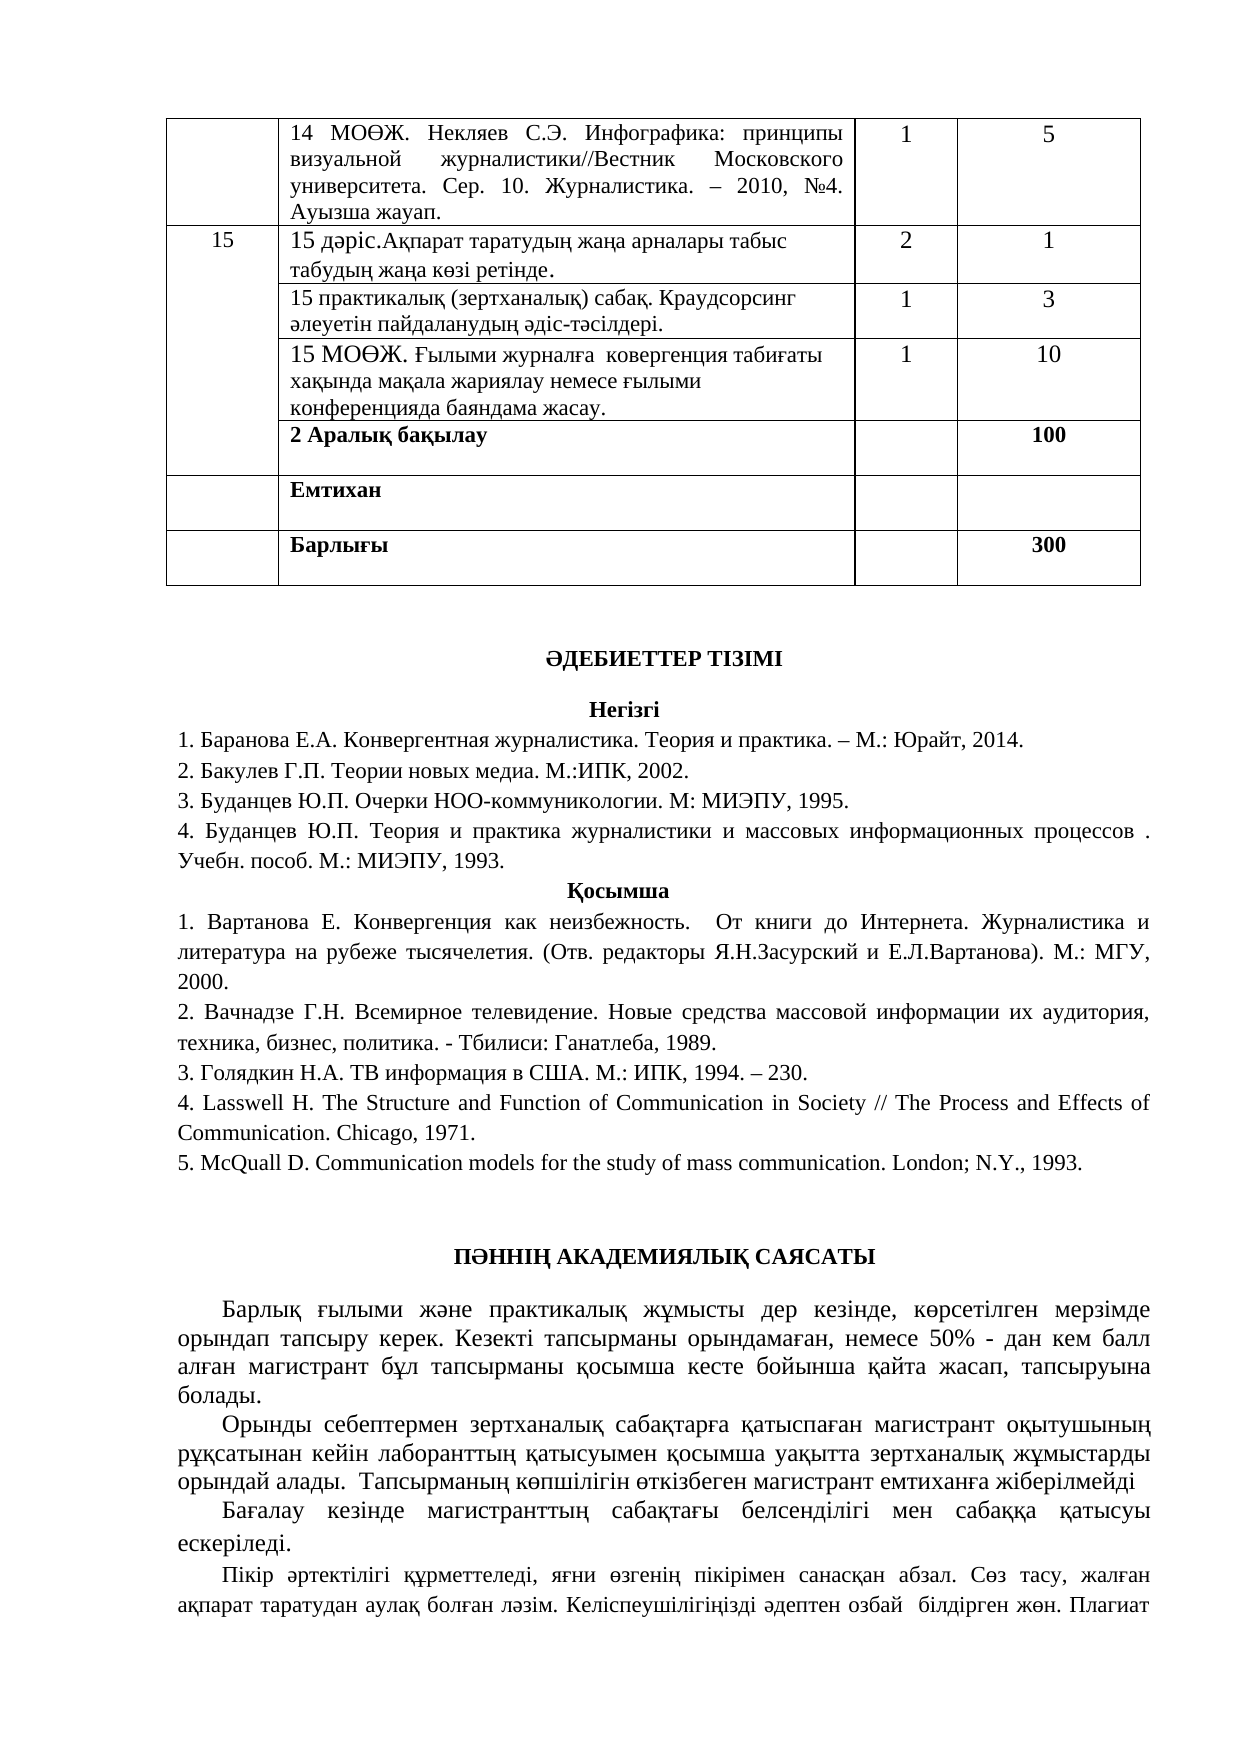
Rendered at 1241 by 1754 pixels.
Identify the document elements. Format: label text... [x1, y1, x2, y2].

table_cell [167, 531, 278, 585]
table_cell [167, 476, 278, 530]
table_cell [856, 531, 957, 585]
table_cell 1 [856, 284, 957, 338]
table_cell 15 дәріс.Ақпарат таратудың жаңа арналары табыс табудың жаңа көзі ретінде. [279, 226, 854, 283]
text 1. Вартанова Е. Конвергенция как неизбежность. От книги до Интернета. Журналистика и литература на рубеже тысячелетия. (Отв. редакторы Я.Н.Засурский и Е.Л.Вартанова). М.: МГУ, 2000. [177, 908, 1152, 994]
table_cell 2 [856, 226, 957, 283]
table_cell 2 Аралық бақылау [279, 421, 854, 475]
text Барлық ғылыми және практикалық жұмысты дер кезінде, көрсетілген мерзімде орындап тапсыру керек. Кезекті тапсырманы орындамаған, немесе 50% - дан кем балл алған магистрант бұл тапсырманы қосымша кесте бойынша қайта жасап, тапсыруына болады. [177, 1294, 1152, 1409]
text Орынды себептермен зертханалық сабақтарға қатыспаған магистрант оқытушының рұқсатынан кейін лаборанттың қатысуымен қосымша уақытта зертханалық жұмыстарды орындай алады. Тапсырманың көпшілігін өткізбеген магистрант емтиханға жіберілмейді [177, 1409, 1152, 1495]
text 2. Бакулев Г.П. Теории новых медиа. М.:ИПК, 2002. [177, 757, 1152, 783]
text 4. Lasswell H. The Structure and Function of Communication in Society // The Process and Effects of Communication. Chicago, 1971. [177, 1089, 1152, 1146]
table_cell [958, 476, 1140, 530]
text 3. Буданцев Ю.П. Очерки НОО-коммуникологии. М: МИЭПУ, 1995. [177, 787, 1152, 813]
text Қосымша [177, 877, 1152, 904]
table_cell 300 [958, 531, 1140, 585]
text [177, 1561, 1152, 1618]
text 1. Баранова Е.А. Конвергентная журналистика. Теория и практика. – М.: Юрайт, 2014. [177, 726, 1152, 753]
text Негізгі [177, 696, 1152, 723]
table_cell 15 МОӨЖ. Ғылыми журналға ковергенция табиғаты хақында мақала жариялау немесе ғылыми конференцияда баяндама жасау. [279, 339, 854, 420]
text ӘДЕБИЕТТЕР ТІЗІМІ [177, 645, 1152, 672]
table_cell 15 практикалық (зертханалық) сабақ. Краудсорсинг әлеуетін пайдаланудың әдіс-тәсілдері. [279, 284, 854, 338]
table_cell 10 [958, 339, 1140, 420]
text 5. McQuall D. Communication models for the study of mass communication. London; N.Y., 1993. [177, 1149, 1152, 1176]
table_cell [167, 119, 278, 224]
table_cell 1 [958, 226, 1140, 283]
table_cell 1 [856, 339, 957, 420]
table_cell 14 МОӨЖ. Некляев С.Э. Инфографика: принципы визуальной журналистики//Вестник Московского университета. Сер. 10. Журналистика. – 2010, №4. Ауызша жауап. [279, 119, 854, 224]
text 3. Голядкин Н.А. ТВ информация в США. М.: ИПК, 1994. – 230. [177, 1059, 1152, 1085]
table_cell [856, 476, 957, 530]
table_cell [856, 421, 957, 475]
table_cell 100 [958, 421, 1140, 475]
table_cell Барлығы [279, 531, 854, 585]
text ПӘННІҢ АКАДЕМИЯЛЫҚ САЯСАТЫ [177, 1243, 1152, 1269]
table_cell 3 [958, 284, 1140, 338]
table_cell Емтихан [279, 476, 854, 530]
table_cell 1 [856, 119, 957, 224]
table_cell 5 [958, 119, 1140, 224]
text Бағалау кезінде магистранттың сабақтағы белсенділігі мен сабаққа қатысуы ескеріледі. [177, 1495, 1152, 1557]
table_cell 15 [167, 226, 278, 475]
text 4. Буданцев Ю.П. Теория и практика журналистики и массовых информационных процессов . Учебн. пособ. М.: МИЭПУ, 1993. [177, 817, 1152, 874]
text 2. Вачнадзе Г.Н. Всемирное телевидение. Новые средства массовой информации их аудитория, техника, бизнес, политика. - Тбилиси: Ганатлеба, 1989. [177, 998, 1152, 1055]
